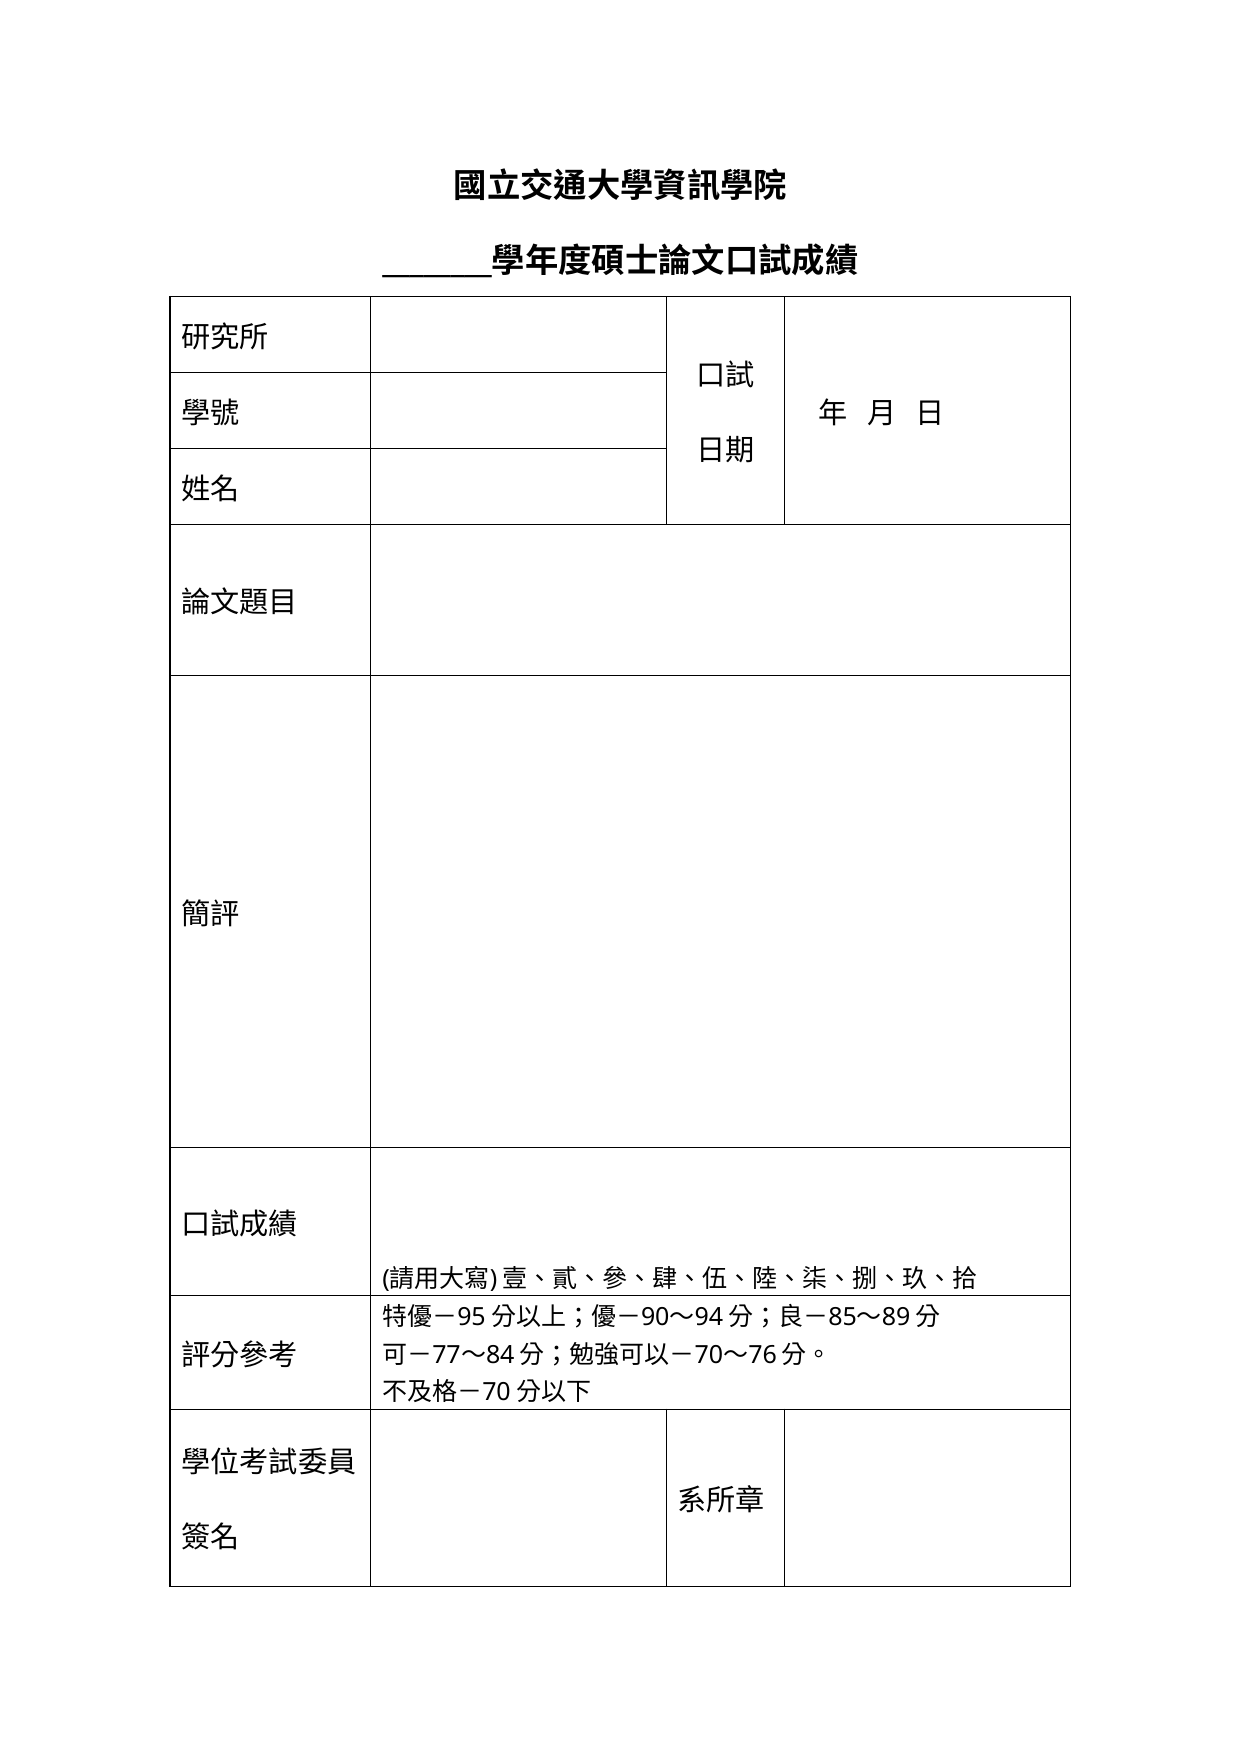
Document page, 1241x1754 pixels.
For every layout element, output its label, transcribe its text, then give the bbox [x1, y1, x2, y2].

text ________學年度碩士論文口試成績 [177, 221, 1063, 296]
table_cell [371, 525, 1070, 675]
table_cell 學號 [171, 373, 370, 448]
table_header [371, 297, 666, 372]
table_cell [371, 373, 666, 448]
table_header 年 月 日 [785, 297, 1070, 524]
table_cell [371, 1410, 666, 1586]
table_cell [371, 676, 1070, 1147]
table_cell 特優－95分以上；優－90～94分；良－85～89分 可－77～84分；勉強可以－70～76分。 不及格－70分以下 [371, 1296, 1070, 1408]
table_cell 系所章 [667, 1410, 784, 1586]
table_cell 學位考試委員簽名 [171, 1410, 370, 1586]
table_header 口試 日期 [667, 297, 784, 524]
table_cell (請用大寫) 壹、貳、參、肆、伍、陸、柒、捌、玖、拾 [371, 1148, 1070, 1295]
table_cell 姓名 [171, 449, 370, 524]
table_cell 口試成績 [171, 1148, 370, 1295]
table_cell [785, 1410, 1070, 1586]
text 國立交通大學資訊學院 [177, 146, 1063, 221]
table_cell 論文題目 [171, 525, 370, 675]
table_cell [371, 449, 666, 524]
table_header 研究所 [171, 297, 370, 372]
table_cell 評分參考 [171, 1296, 370, 1408]
table_cell 簡評 [171, 676, 370, 1147]
